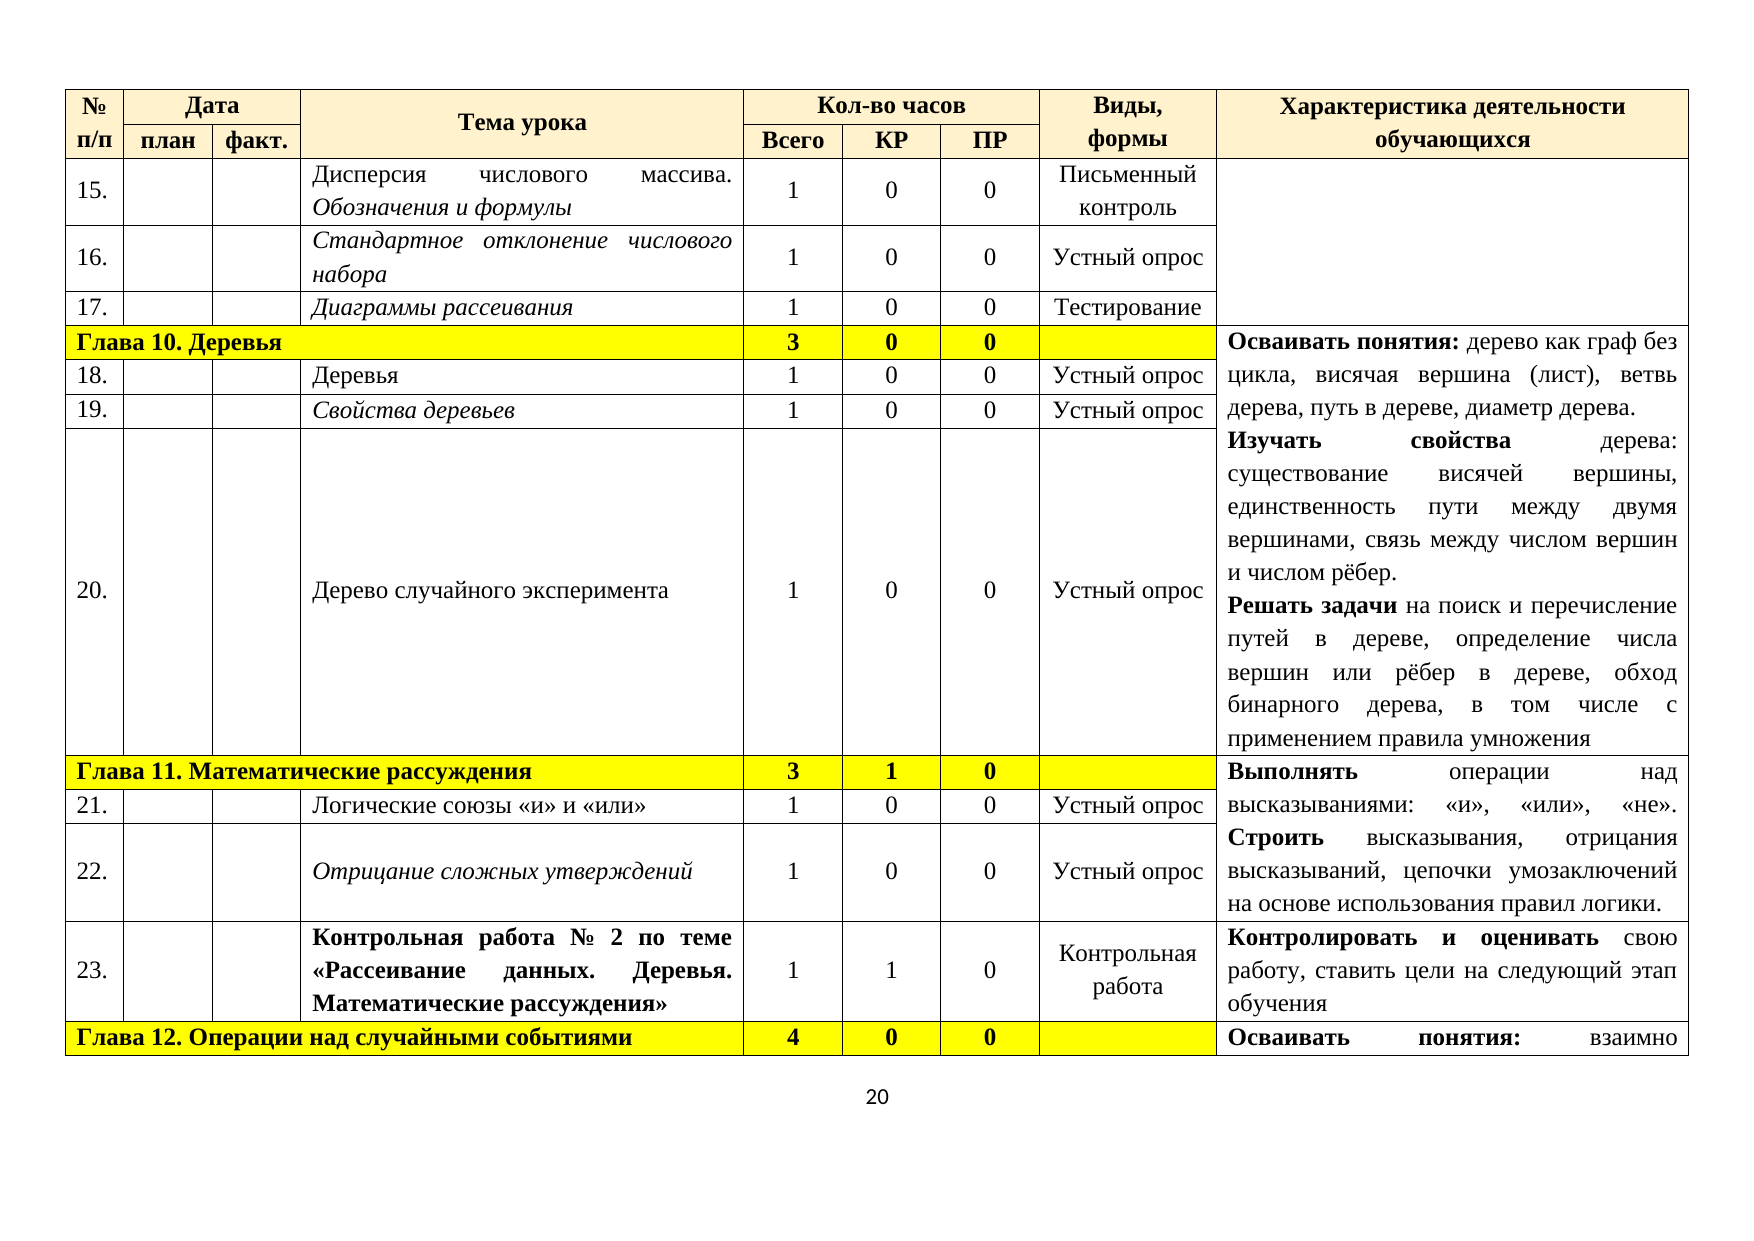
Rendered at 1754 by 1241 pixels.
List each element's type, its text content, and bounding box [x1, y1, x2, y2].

table_cell Выполнять операции над высказываниями: «и», «или», «не». Строить высказывания, отрицания высказываний, цепочки умозаключений на основе использования правил логики. [1217, 756, 1688, 921]
table_cell [66, 159, 123, 224]
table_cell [1217, 1022, 1688, 1055]
table_cell Письменный контроль [1040, 159, 1216, 224]
table_cell [66, 824, 123, 921]
table_cell [66, 790, 123, 823]
table_cell 0 [843, 824, 940, 921]
table_cell 3 [744, 326, 842, 359]
table_cell [66, 292, 123, 325]
table_cell [1040, 326, 1216, 359]
table_cell [213, 159, 300, 224]
table_cell Стандартное отклонение числового набора [301, 226, 743, 291]
table_cell [213, 395, 300, 427]
table_cell 1 [843, 756, 940, 789]
table_cell Всего [744, 125, 842, 158]
table_cell 0 [941, 922, 1039, 1021]
table_cell 1 [744, 360, 842, 393]
table_cell 0 [843, 292, 940, 325]
table_header Характеристика деятельности обучающихся [1217, 90, 1688, 158]
table_cell Осваивать понятия: дерево как граф без цикла, висячая вершина (лист), ветвь дерева, путь в дереве, диаметр дерева. Изучать свойства дерева: существование висячей вершины, единственность пути между двумя вершинами, связь между числом вершин и числом рёбер. Решать задачи на поиск и перечисление путей в дереве, определение числа вершин или рёбер в дереве, обход бинарного дерева, в том числе с применением правила умножения [1217, 326, 1688, 755]
table_cell 0 [941, 756, 1039, 789]
table_cell 0 [941, 395, 1039, 427]
table_cell [124, 790, 212, 823]
table_cell [124, 159, 212, 224]
table_cell 1 [843, 922, 940, 1021]
table_cell [66, 429, 123, 755]
table_cell [124, 922, 212, 1021]
table_cell Глава 10. Деревья [66, 326, 743, 359]
table_cell план [124, 125, 212, 158]
table_cell Дисперсия числового массива. Обозначения и формулы [301, 159, 743, 224]
table_cell 1 [744, 922, 842, 1021]
table_cell Устный опрос [1040, 360, 1216, 393]
table_cell 0 [941, 1022, 1039, 1055]
table_cell 0 [843, 1022, 940, 1055]
table_cell 0 [941, 360, 1039, 393]
table_cell 0 [941, 790, 1039, 823]
table_cell [213, 360, 300, 393]
table_cell [124, 226, 212, 291]
table_header Дата [124, 90, 300, 124]
table_cell [213, 292, 300, 325]
table_cell [213, 429, 300, 755]
table_cell Глава 11. Математические рассуждения [66, 756, 743, 789]
table_cell Отрицание сложных утверждений [301, 824, 743, 921]
table_cell Свойства деревьев [301, 395, 743, 427]
table_cell Устный опрос [1040, 395, 1216, 427]
table_cell 0 [941, 226, 1039, 291]
table_cell 1 [744, 292, 842, 325]
table_cell 1 [744, 395, 842, 427]
table_cell факт. [213, 125, 300, 158]
table_cell Логические союзы «и» и «или» [301, 790, 743, 823]
table_cell 0 [843, 360, 940, 393]
table_cell Тестирование [1040, 292, 1216, 325]
table_cell [66, 226, 123, 291]
table_cell [213, 790, 300, 823]
table_cell 1 [744, 429, 842, 755]
table_cell Дерево случайного эксперимента [301, 429, 743, 755]
table_header Виды, формы контроля [1040, 90, 1216, 158]
table_cell [124, 395, 212, 427]
table_cell 0 [941, 429, 1039, 755]
table_header Кол-во часов [744, 90, 1039, 124]
table_cell Устный опрос [1040, 429, 1216, 755]
table_cell 1 [744, 790, 842, 823]
table_cell [124, 429, 212, 755]
table_cell [124, 824, 212, 921]
table_cell 0 [843, 326, 940, 359]
table_header № п/п [66, 90, 123, 158]
table_cell [66, 395, 123, 427]
table_cell [124, 360, 212, 393]
table_cell Деревья [301, 360, 743, 393]
table_cell [1040, 756, 1216, 789]
table_cell Глава 12. Операции над случайными событиями [66, 1022, 743, 1055]
table_cell [213, 226, 300, 291]
table_cell [213, 922, 300, 1021]
table_cell Диаграммы рассеивания [301, 292, 743, 325]
table_cell 4 [744, 1022, 842, 1055]
table_cell 0 [941, 159, 1039, 224]
table_header Тема урока [301, 90, 743, 158]
table_cell 0 [843, 790, 940, 823]
table_cell 0 [941, 824, 1039, 921]
table_cell 1 [744, 824, 842, 921]
table_cell 1 [744, 226, 842, 291]
table_cell 0 [843, 159, 940, 224]
table_cell 0 [843, 226, 940, 291]
table_cell Устный опрос [1040, 226, 1216, 291]
table_cell 0 [941, 292, 1039, 325]
table_cell [1040, 1022, 1216, 1055]
table_cell 3 [744, 756, 842, 789]
table_cell Устный опрос [1040, 790, 1216, 823]
table_cell Контрольная работа № 2 по теме «Рассеивание данных. Деревья. Математические рассуждения» [301, 922, 743, 1021]
table_cell КР [843, 125, 940, 158]
table_cell [66, 922, 123, 1021]
table_cell Контрольная работа [1040, 922, 1216, 1021]
table_cell [213, 824, 300, 921]
table_cell 0 [843, 429, 940, 755]
table_cell Устный опрос [1040, 824, 1216, 921]
table_cell [66, 360, 123, 393]
table_cell 0 [843, 395, 940, 427]
table_cell 1 [744, 159, 842, 224]
table_cell Контролировать и оценивать свою работу, ставить цели на следующий этап обучения [1217, 922, 1688, 1021]
table_cell [124, 292, 212, 325]
table_cell ПР [941, 125, 1039, 158]
table_cell 0 [941, 326, 1039, 359]
